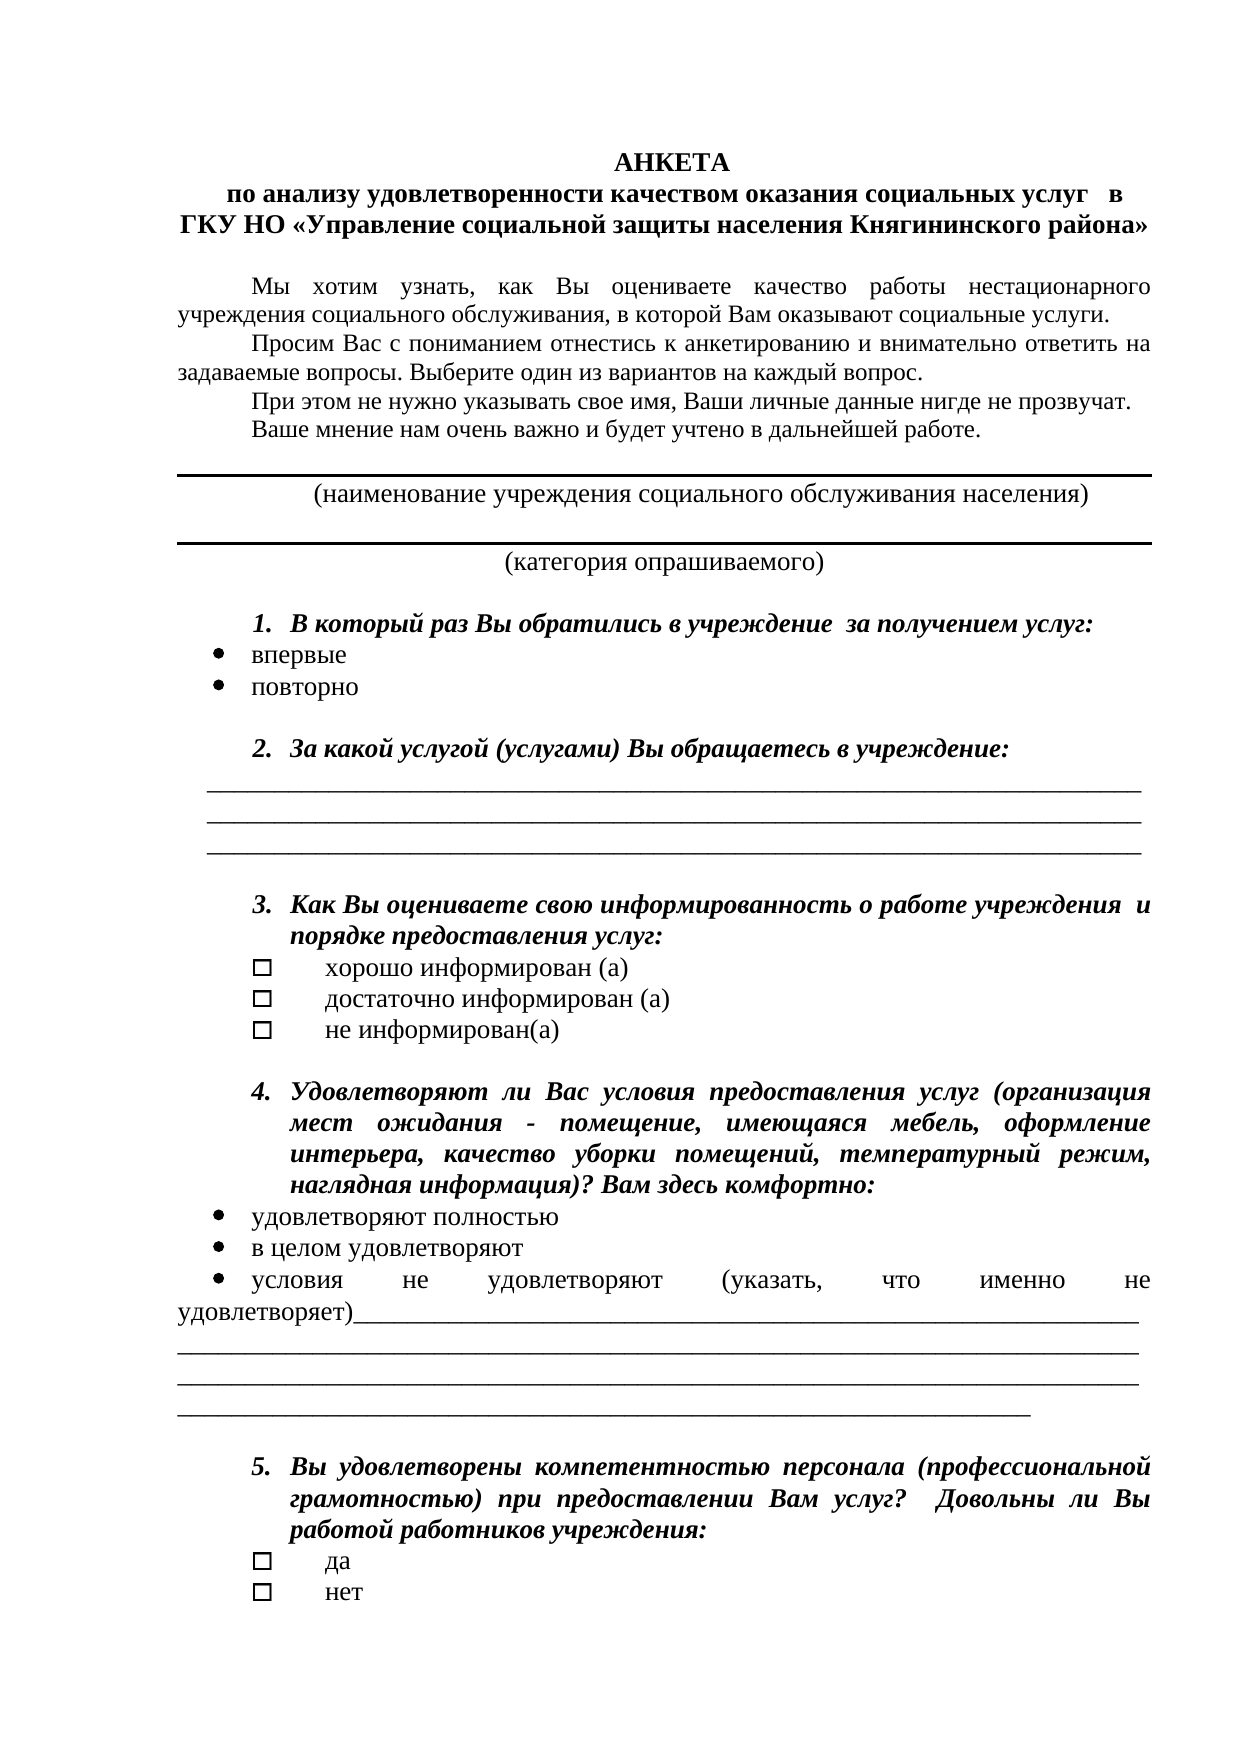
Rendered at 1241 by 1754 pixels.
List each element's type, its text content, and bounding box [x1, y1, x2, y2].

list достаточно информирован (а) [251, 982, 1152, 1013]
text (категория опрашиваемого) [177, 545, 1152, 576]
text При этом не нужно указывать свое имя, Ваши личные данные нигде не прозвучат. [177, 386, 1152, 414]
text Просим Вас с пониманием отнестись к анкетированию и внимательно ответить на задаваемые вопросы. Выберите один из вариантов на каждый вопрос. [177, 328, 1152, 386]
list да [251, 1544, 1152, 1575]
list нет [251, 1575, 1152, 1606]
text Ваше мнение нам очень важно и будет учтено в дальнейшей работе. [177, 414, 1152, 443]
text _______________________________________________________________________________________________________________________________________________________________________________________________________________ [207, 764, 1152, 857]
list в целом удовлетворяют [177, 1231, 1152, 1263]
list Удовлетворяют ли Вас условия предоставления услуг (организация мест ожидания - помещение, имеющаяся мебель, оформление интерьера, качество уборки помещений, температурный режим, наглядная информация)? Вам здесь комфортно: [251, 1075, 1152, 1200]
text по анализу удовлетворенности качеством оказания социальных услуг в ГКУ НО «Управление социальной защиты населения Княгининского района» [177, 177, 1152, 239]
list повторно [177, 670, 1152, 701]
picture [252, 1552, 272, 1570]
list За какой услугой (услугами) Вы обращаетесь в учреждение: [252, 733, 1152, 764]
list В который раз Вы обратились в учреждение за получением услуг: [252, 607, 1152, 638]
list Как Вы оцениваете свою информированность о работе учреждения и порядке предоставления услуг: [252, 888, 1152, 951]
text Мы хотим узнать, как Вы оцениваете качество работы нестационарного учреждения социального обслуживания, в которой Вам оказывают социальные услуги. [177, 271, 1152, 328]
text (наименование учреждения социального обслуживания населения) [177, 477, 1152, 508]
picture [252, 990, 272, 1007]
list удовлетворяют полностью [177, 1200, 1152, 1231]
list впервые [177, 638, 1152, 670]
picture [252, 1583, 272, 1601]
list не информирован(а) [251, 1013, 1152, 1044]
list Вы удовлетворены компетентностью персонала (профессиональной грамотностью) при предоставлении Вам услуг? Довольны ли Вы работой работников учреждения: [251, 1451, 1152, 1544]
text АНКЕТА [177, 146, 1152, 177]
list условия не удовлетворяют (указать, что именно не удовлетворяет)_______________________________________________________________________________________________________________________________________________________________________________________________________________________________________________________________________ [177, 1263, 1152, 1419]
list хорошо информирован (а) [251, 951, 1152, 982]
picture [252, 1021, 272, 1039]
picture [252, 959, 272, 976]
